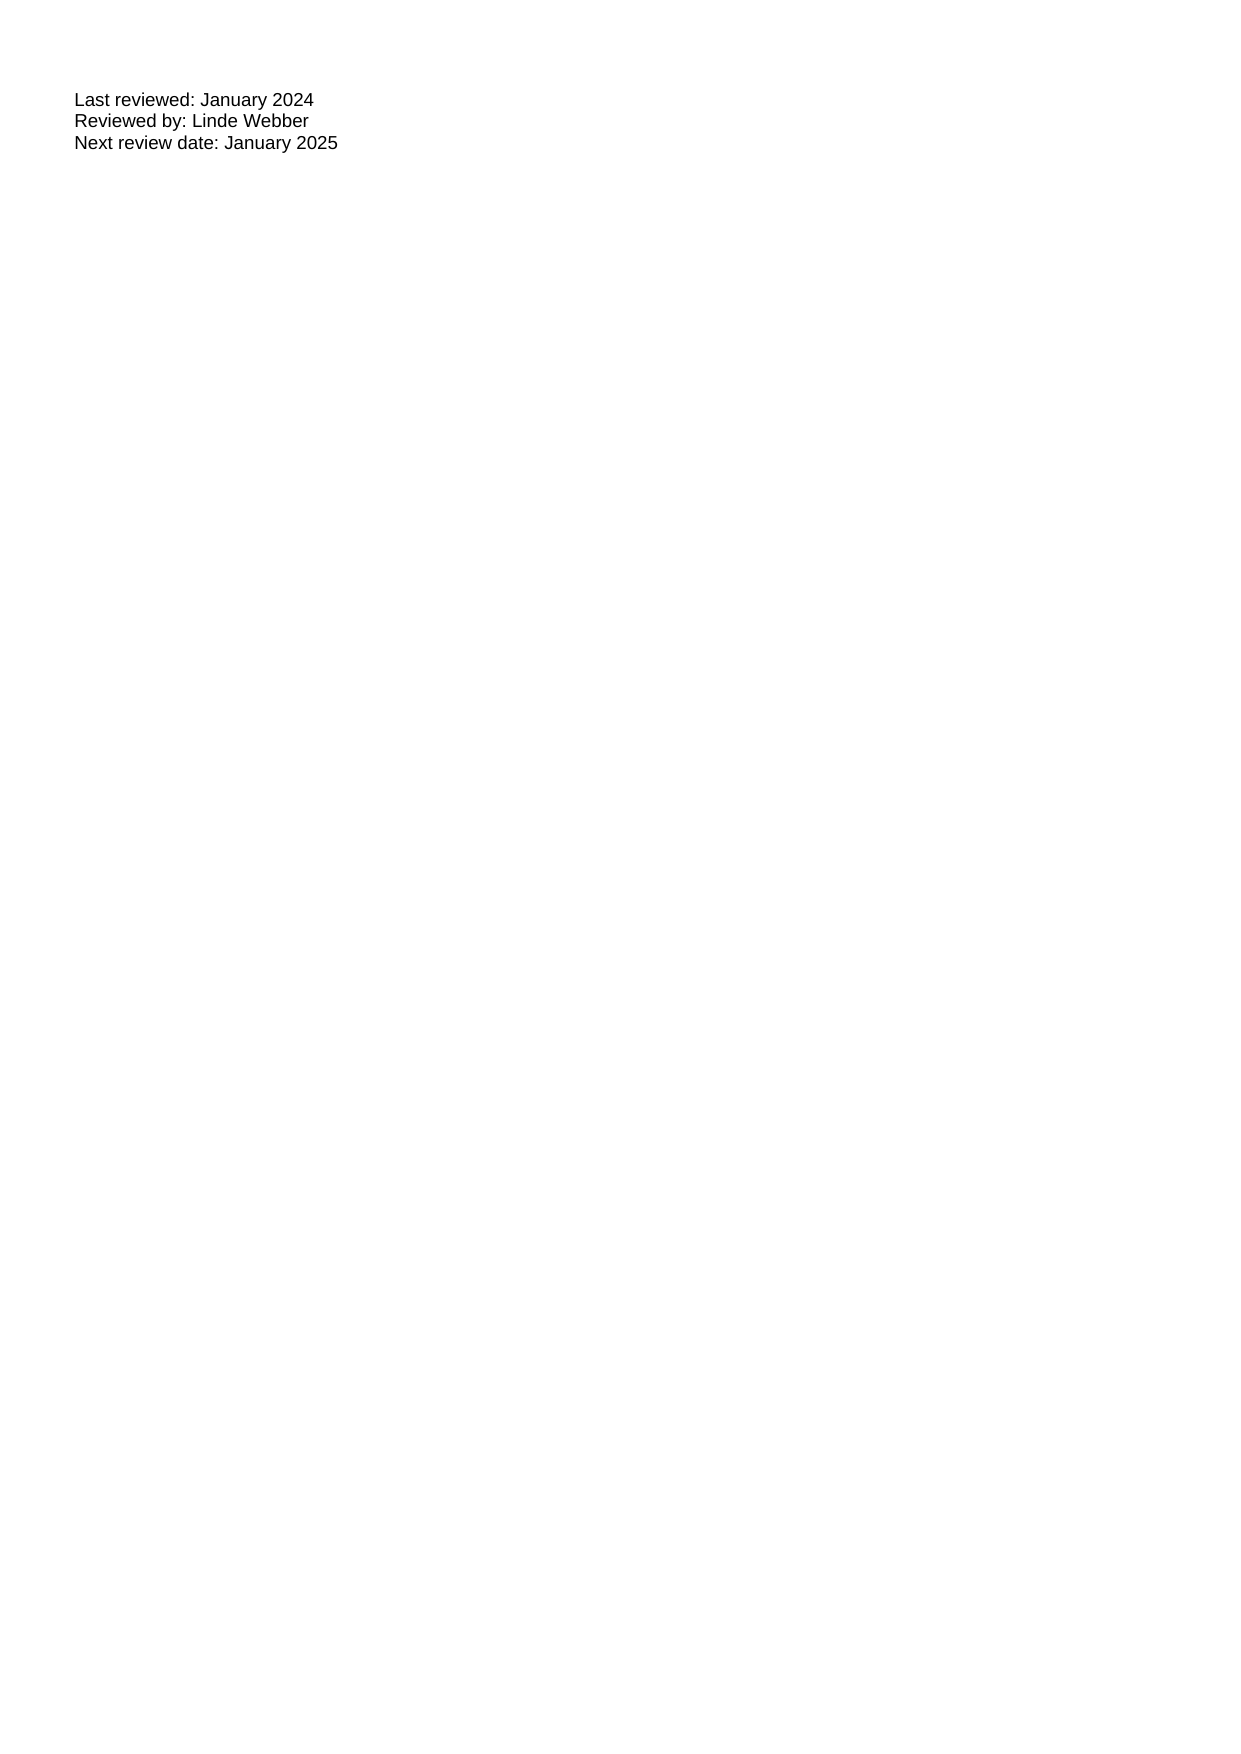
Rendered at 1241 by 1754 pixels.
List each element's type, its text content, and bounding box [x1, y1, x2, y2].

text Last reviewed: January 2024 [74, 89, 1146, 110]
text Reviewed by: Linde Webber [74, 110, 1146, 132]
text Next review date: January 2025 [74, 132, 1146, 153]
